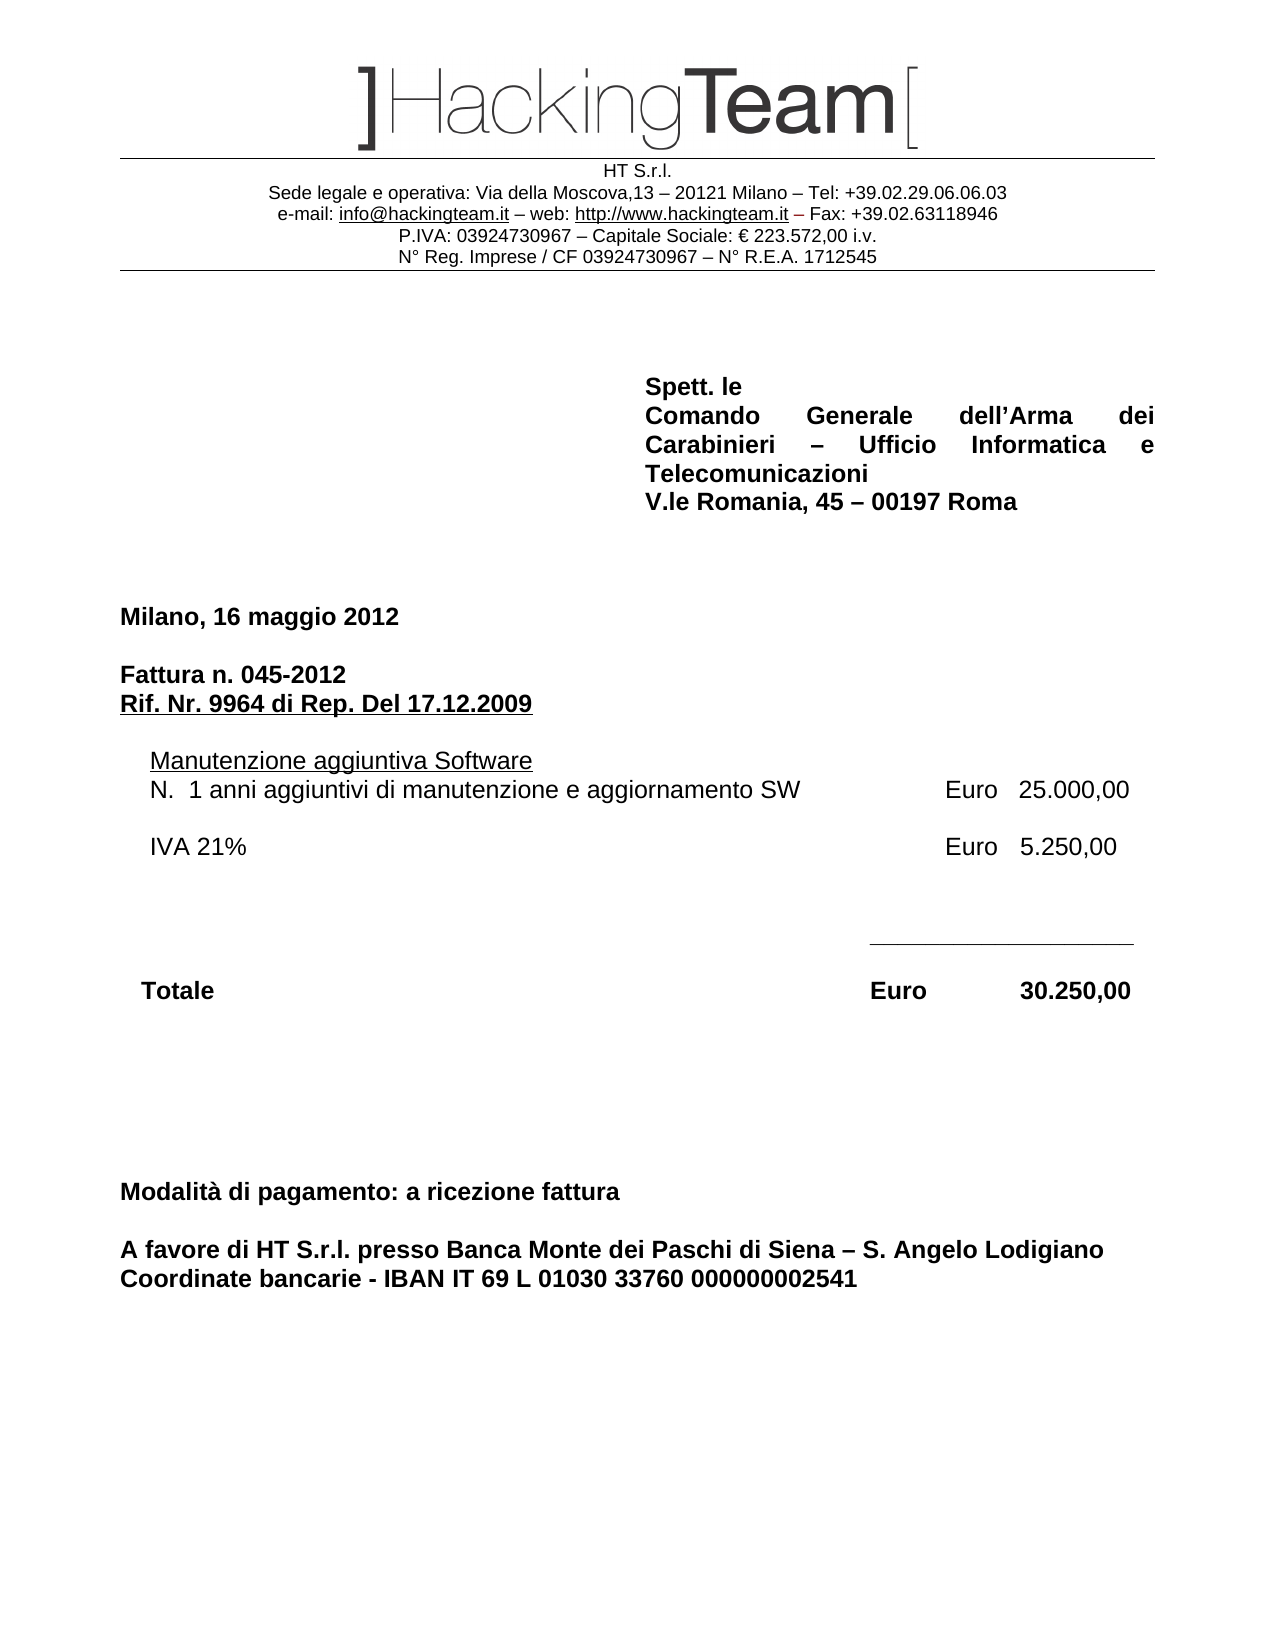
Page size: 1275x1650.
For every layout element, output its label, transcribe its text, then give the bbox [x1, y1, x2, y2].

picture [349, 56, 926, 158]
text Manutenzione aggiuntiva Software [120, 746, 1155, 775]
text Milano, 16 maggio 2012 [120, 602, 1155, 631]
text ___________________ [120, 919, 1155, 976]
text Totale Euro 30.250,00 [120, 976, 1155, 1005]
text IVA 21% Euro 5.250,00 [120, 832, 1155, 890]
text V.le Romania, 45 – 00197 Roma [645, 487, 1155, 516]
text A favore di HT S.r.l. presso Banca Monte dei Paschi di Siena – S. Angelo Lodigiano [120, 1235, 1155, 1264]
text N. 1 anni aggiuntivi di manutenzione e aggiornamento SW Euro 25.000,00 [120, 775, 1155, 804]
text Rif. Nr. 9964 di Rep. Del 17.12.2009 [120, 689, 1155, 717]
text Coordinate bancarie - IBAN IT 69 L 01030 33760 000000002541 [120, 1264, 1155, 1292]
text Modalità di pagamento: a ricezione fattura [120, 1177, 1155, 1206]
text Fattura n. 045-2012 [120, 660, 1155, 689]
text Spett. le [570, 372, 1155, 401]
text Comando Generale dell’Arma dei Carabinieri – Ufficio Informatica e Telecomunicazioni [645, 401, 1155, 487]
